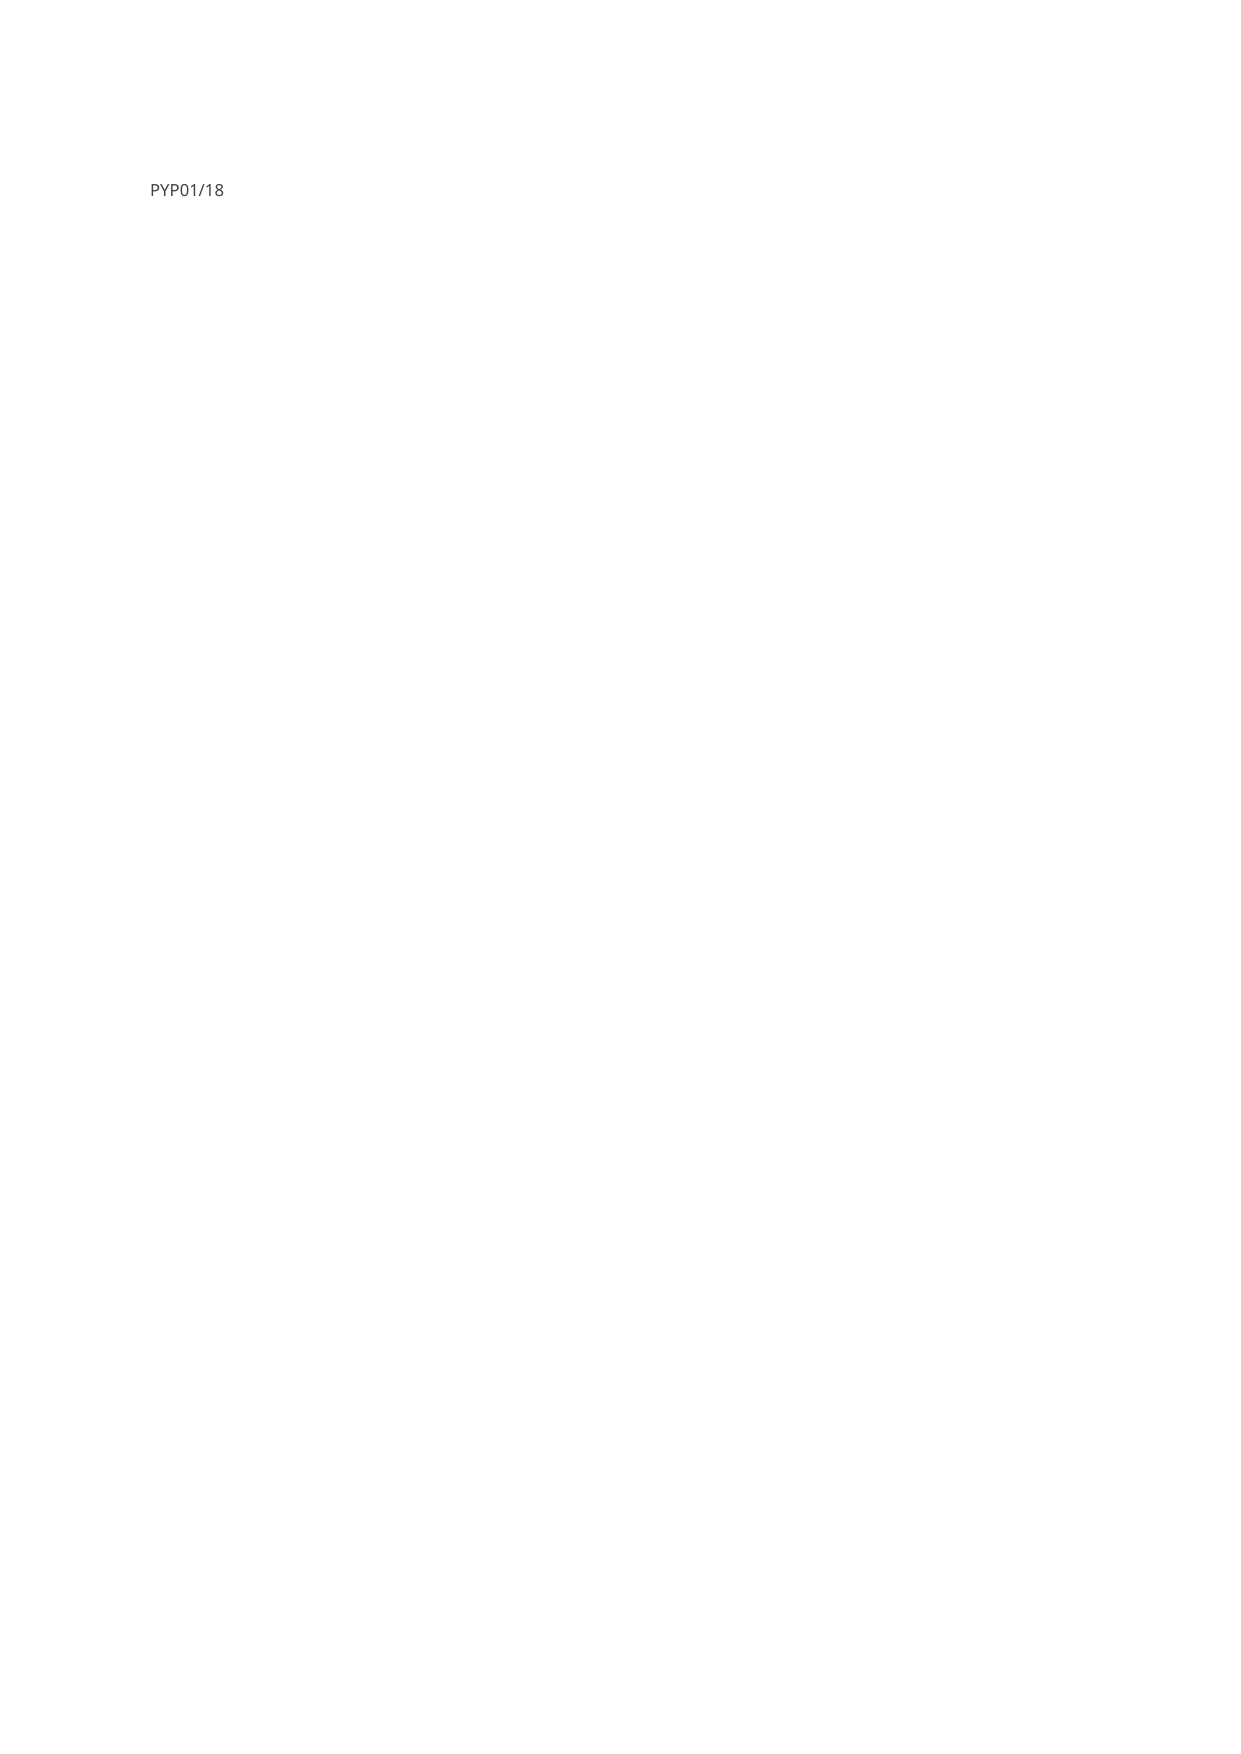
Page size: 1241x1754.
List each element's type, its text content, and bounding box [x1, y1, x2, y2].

text PYP01/18 [150, 178, 1090, 201]
